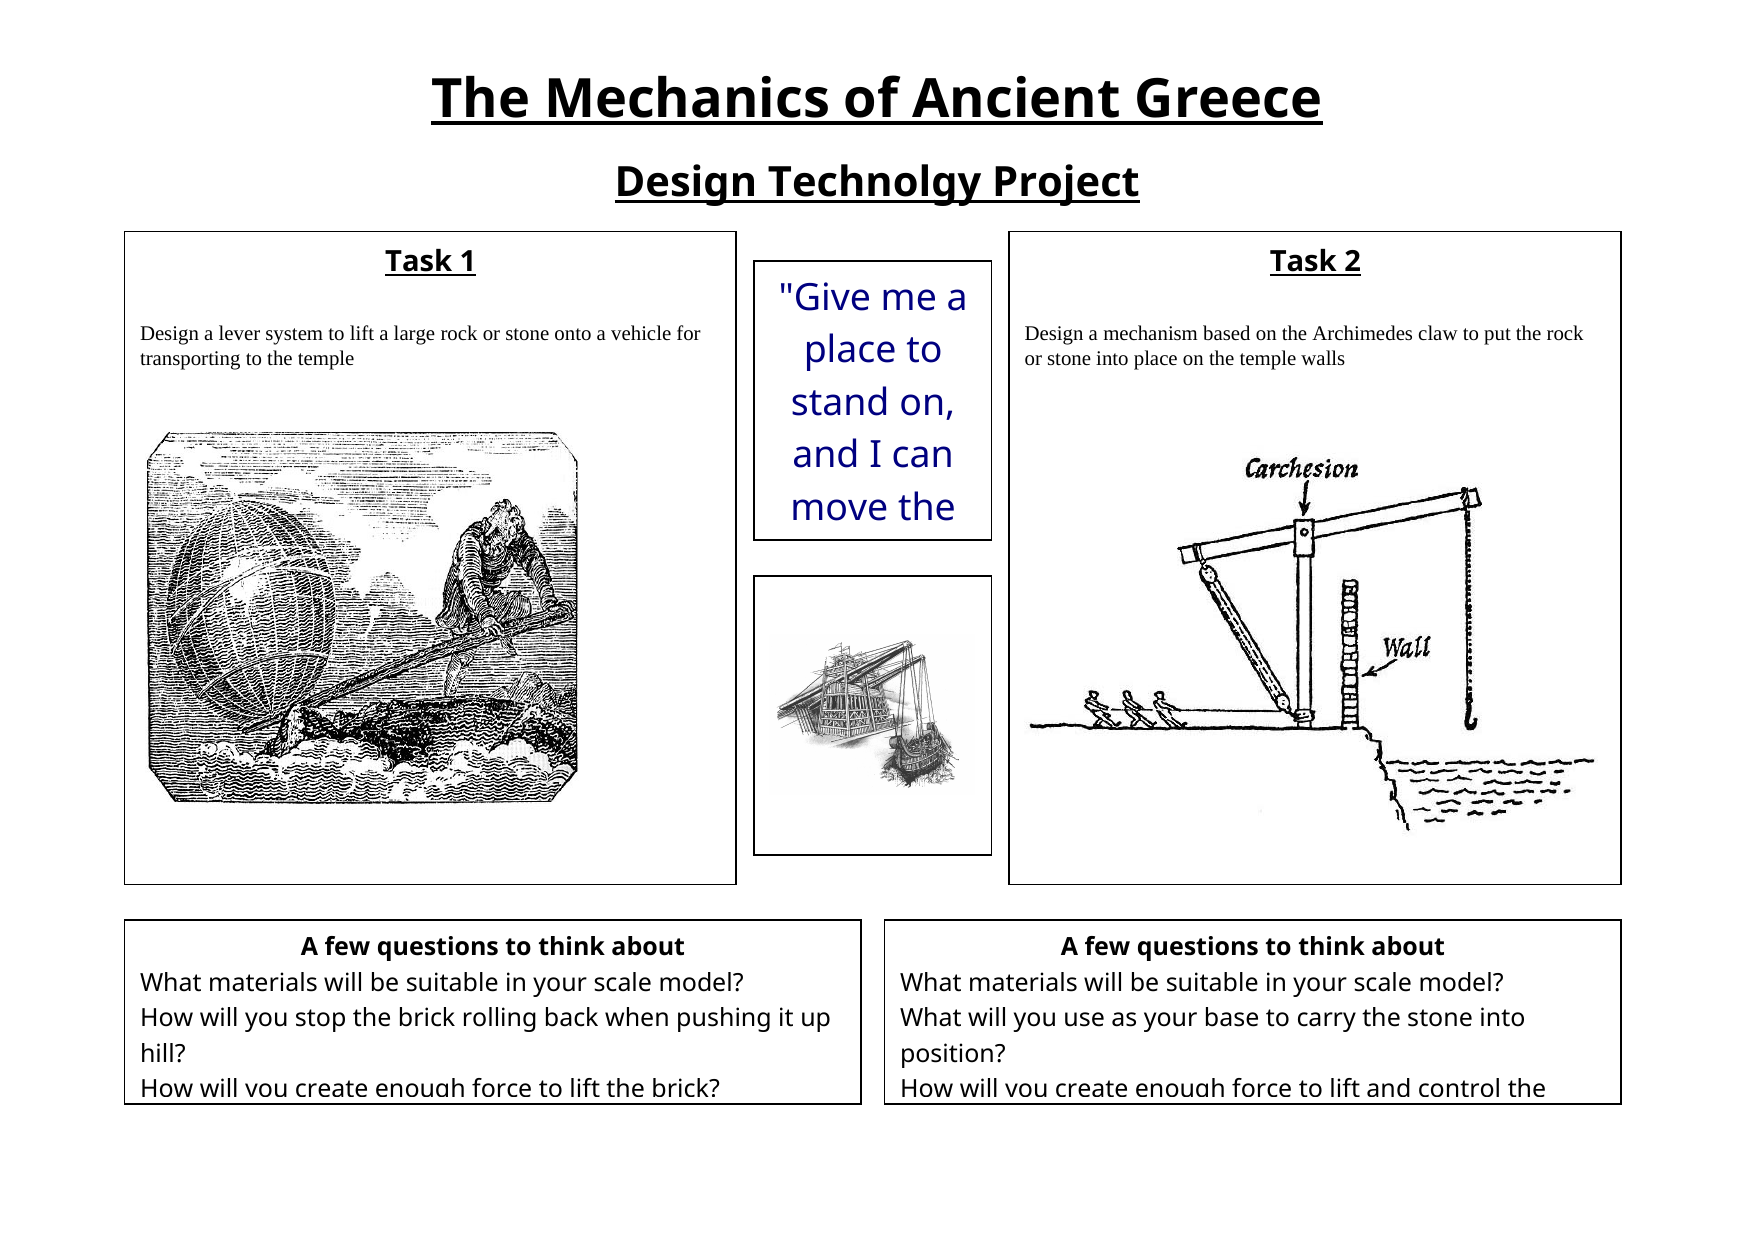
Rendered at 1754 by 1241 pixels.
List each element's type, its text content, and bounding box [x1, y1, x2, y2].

picture [139, 423, 584, 812]
picture [1024, 423, 1605, 859]
title The Mechanics of Ancient Greece [150, 59, 1604, 133]
subtitle Design Technolgy Project [150, 152, 1604, 209]
picture [769, 634, 975, 795]
